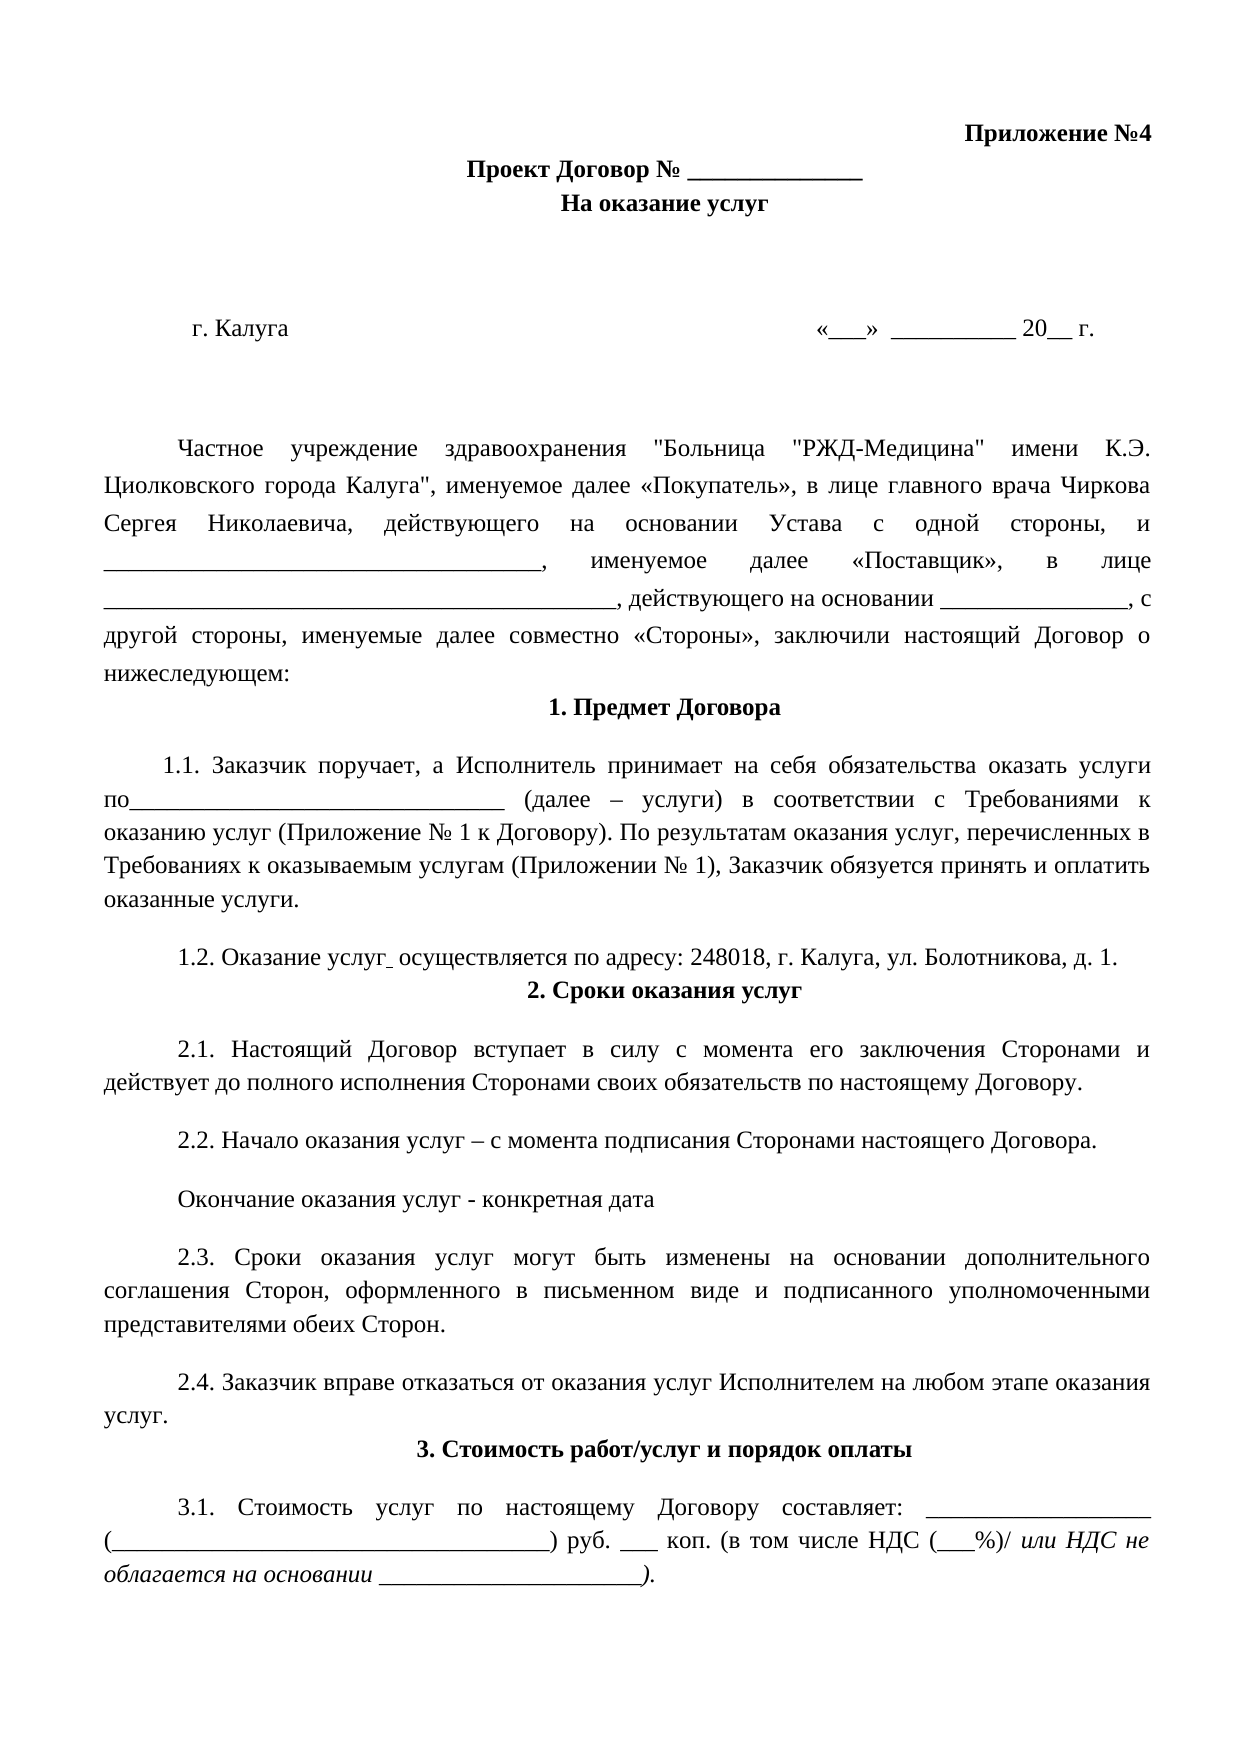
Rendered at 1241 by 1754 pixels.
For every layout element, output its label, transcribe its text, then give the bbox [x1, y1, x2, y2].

subtitle 1. Предмет Договора [103, 689, 1152, 722]
title Приложение №4 [103, 118, 1152, 147]
text 2.2. Начало оказания услуг – с момента подписания Сторонами настоящего Договора. [103, 1122, 1152, 1155]
text 2.4. Заказчик вправе отказаться от оказания услуг Исполнителем на любом этапе оказания услуг. [103, 1364, 1152, 1430]
text 3.1. Стоимость услуг по настоящему Договору составляет: __________________ (___________________________________) руб. ___ коп. (в том числе НДС (___%)/ или НДС не облагается на основании _____________________). [103, 1489, 1152, 1589]
title На оказание услуг [103, 184, 1152, 218]
table_header г. Калуга [104, 285, 627, 343]
title Проект Договор № ______________ [103, 151, 1152, 184]
text 1.2. Оказание услуг осуществляется по адресу: 248018, г. Калуга, ул. Болотникова, д. 1. [103, 939, 1152, 972]
text 2.1. Настоящий Договор вступает в силу с момента его заключения Сторонами и действует до полного исполнения Сторонами своих обязательств по настоящему Договору. [103, 1030, 1152, 1097]
subtitle 3. Стоимость работ/услуг и порядок оплаты [103, 1430, 1152, 1464]
subtitle 2. Сроки оказания услуг [103, 972, 1152, 1005]
text Окончание оказания услуг - конкретная дата [103, 1180, 1152, 1214]
text 2.3. Сроки оказания услуг могут быть изменены на основании дополнительного соглашения Сторон, оформленного в письменном виде и подписанного уполномоченными представителями обеих Сторон. [103, 1239, 1152, 1339]
text 1.1. Заказчик поручает, а Исполнитель принимает на себя обязательства оказать услуги по______________________________ (далее – услуги) в соответствии с Требованиями к оказанию услуг (Приложение № 1 к Договору). По результатам оказания услуг, перечисленных в Требованиях к оказываемым услугам (Приложении № 1), Заказчик обязуется принять и оплатить оказанные услуги. [103, 747, 1152, 914]
text Частное учреждение здравоохранения "Больница "РЖД-Медицина" имени К.Э. Циолковского города Калуга", именуемое далее «Покупатель», в лице главного врача Чиркова Сергея Николаевича, действующего на основании Устава с одной стороны, и ___________________________________, именуемое далее «Поставщик», в лице _________________________________________, действующего на основании _______________, с другой стороны, именуемые далее совместно «Стороны», заключили настоящий Договор о нижеследующем: [103, 426, 1152, 689]
table_header «___» __________ 20__ г. [628, 285, 1152, 343]
